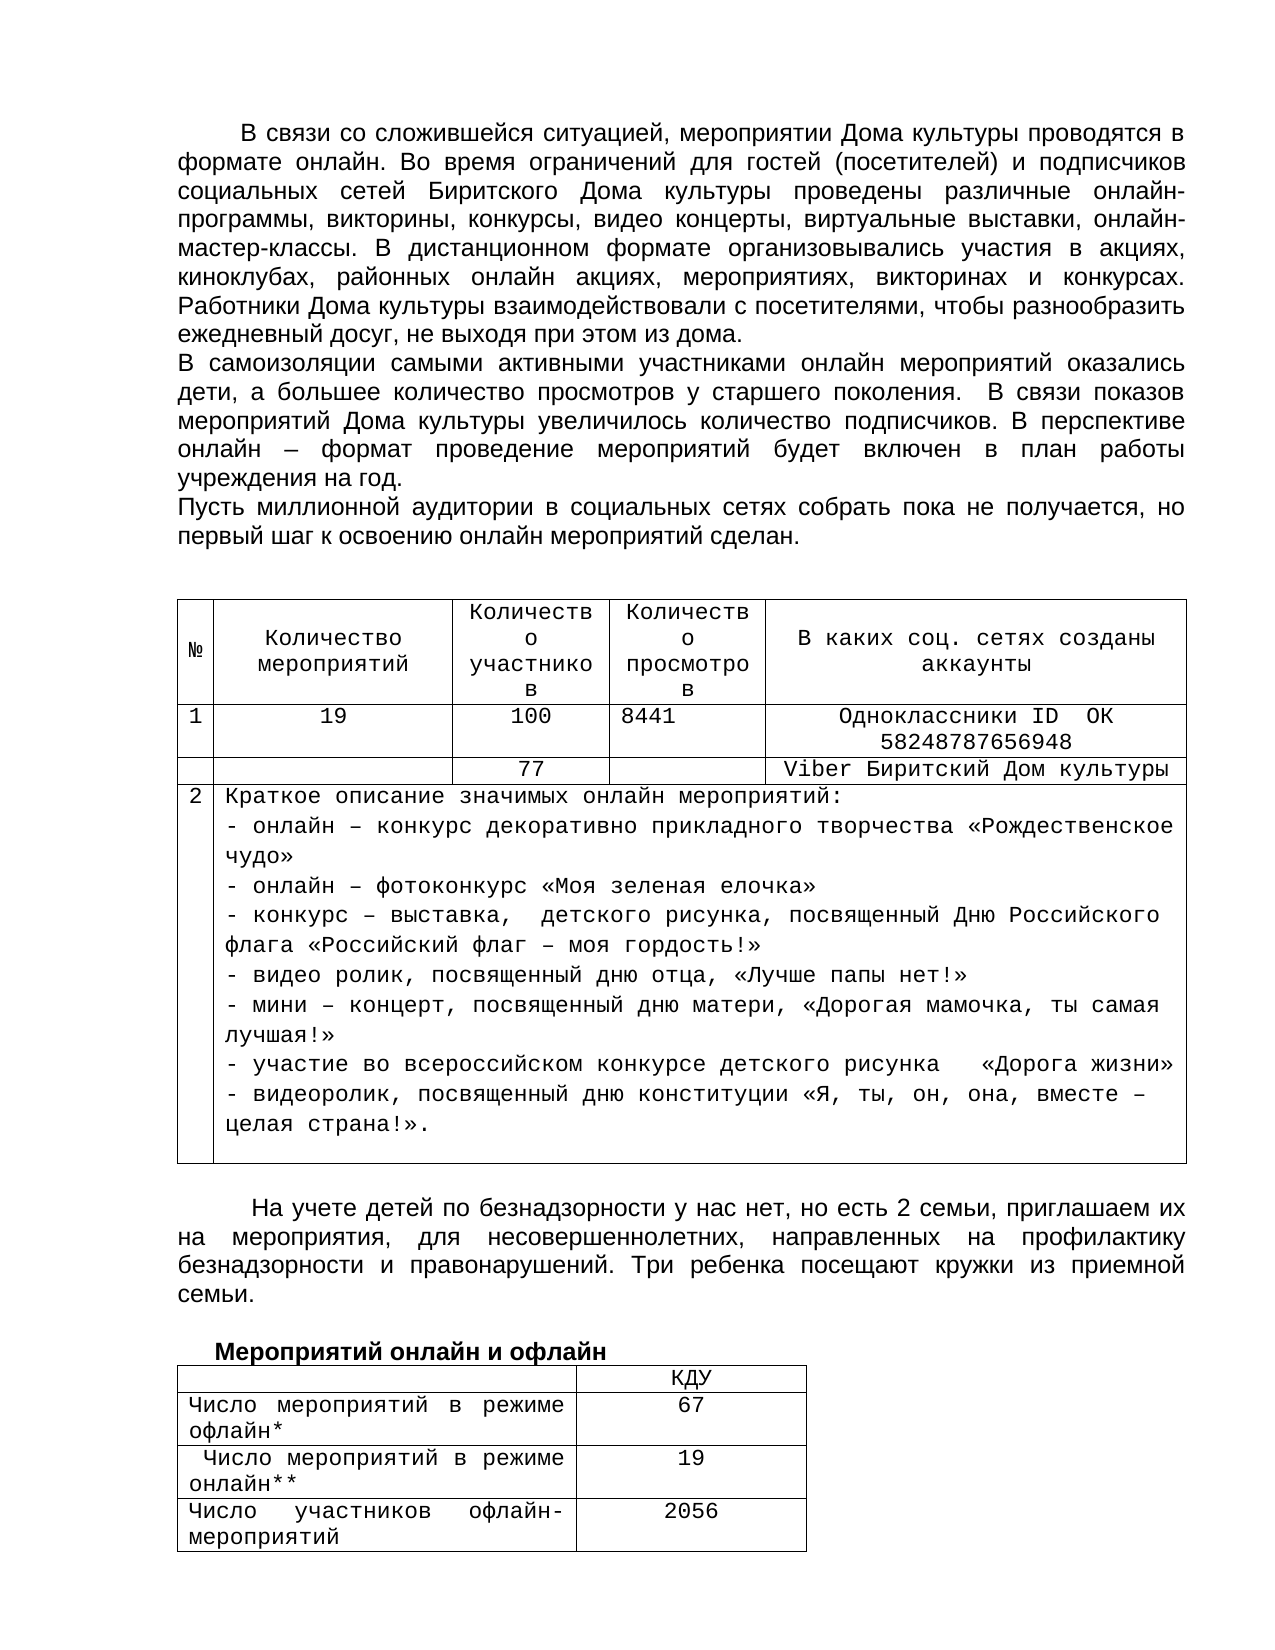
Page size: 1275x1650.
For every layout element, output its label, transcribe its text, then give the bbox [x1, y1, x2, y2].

table_cell Viber Биритский Дом культуры [766, 758, 1186, 784]
text Пусть миллионной аудитории в социальных сетях собрать пока не получается, но первый шаг к освоению онлайн мероприятий сделан. [177, 492, 1186, 549]
table_cell [610, 758, 765, 784]
text В самоизоляции самыми активными участниками онлайн мероприятий оказались дети, а большее количество просмотров у старшего поколения. В связи показов мероприятий Дома культуры увеличилось количество подписчиков. В перспективе онлайн – формат проведение мероприятий будет включен в план работы учреждения на год. [177, 348, 1186, 492]
table_cell Число участников офлайн-мероприятий [178, 1499, 576, 1551]
text На учете детей по безнадзорности у нас нет, но есть 2 семьи, приглашаем их на мероприятия, для несовершеннолетних, направленных на профилактику безнадзорности и правонарушений. Три ребенка посещают кружки из приемной семьи. [177, 1193, 1186, 1308]
table_header В каких соц. сетях созданы аккаунты [766, 600, 1186, 704]
table_cell 67 [577, 1393, 806, 1445]
table_header № [178, 600, 213, 704]
table_cell 77 [453, 758, 609, 784]
table_cell Краткое описание значимых онлайн мероприятий: - онлайн – конкурс декоративно прикладного творчества «Рождественское чудо» - онлайн – фотоконкурс «Моя зеленая елочка» - конкурс – выставка, детского рисунка, посвященный Дню Российского флага «Российский флаг – моя гордость!» - видео ролик, посвященный дню отца, «Лучше папы нет!» - мини – концерт, посвященный дню матери, «Дорогая мамочка, ты самая лучшая!» - участие во всероссийском конкурсе детского рисунка «Дорога жизни» - видеоролик, посвященный дню конституции «Я, ты, он, она, вместе – целая страна!». [214, 785, 1186, 1163]
table_cell [214, 758, 452, 784]
table_cell Одноклассники ID ОК 58248787656948 [766, 705, 1186, 757]
table_header КДУ [577, 1366, 806, 1392]
text В связи со сложившейся ситуацией, мероприятии Дома культуры проводятся в формате онлайн. Во время ограничений для гостей (посетителей) и подписчиков социальных сетей Биритского Дома культуры проведены различные онлайн-программы, викторины, конкурсы, видео концерты, виртуальные выставки, онлайн-мастер-классы. В дистанционном формате организовывались участия в акциях, киноклубах, районных онлайн акциях, мероприятиях, викторинах и конкурсах. Работники Дома культуры взаимодействовали с посетителями, чтобы разнообразить ежедневный досуг, не выходя при этом из дома. [177, 118, 1186, 348]
table_cell 2 [178, 785, 213, 1163]
table_cell 2056 [577, 1499, 806, 1551]
table_header Количество просмотров [610, 600, 765, 704]
table_header Количество мероприятий [214, 600, 452, 704]
table_header Количество участников [453, 600, 609, 704]
table_cell 100 [453, 705, 609, 757]
table_cell [178, 758, 213, 784]
table_cell 8441 [610, 705, 765, 757]
table_cell 19 [577, 1446, 806, 1498]
table_cell 1 [178, 705, 213, 757]
table_cell 19 [214, 705, 452, 757]
table_cell Число мероприятий в режиме офлайн* [178, 1393, 576, 1445]
table_header [178, 1366, 576, 1392]
text Мероприятий онлайн и офлайн [177, 1337, 1186, 1365]
table_cell Число мероприятий в режиме онлайн** [178, 1446, 576, 1498]
